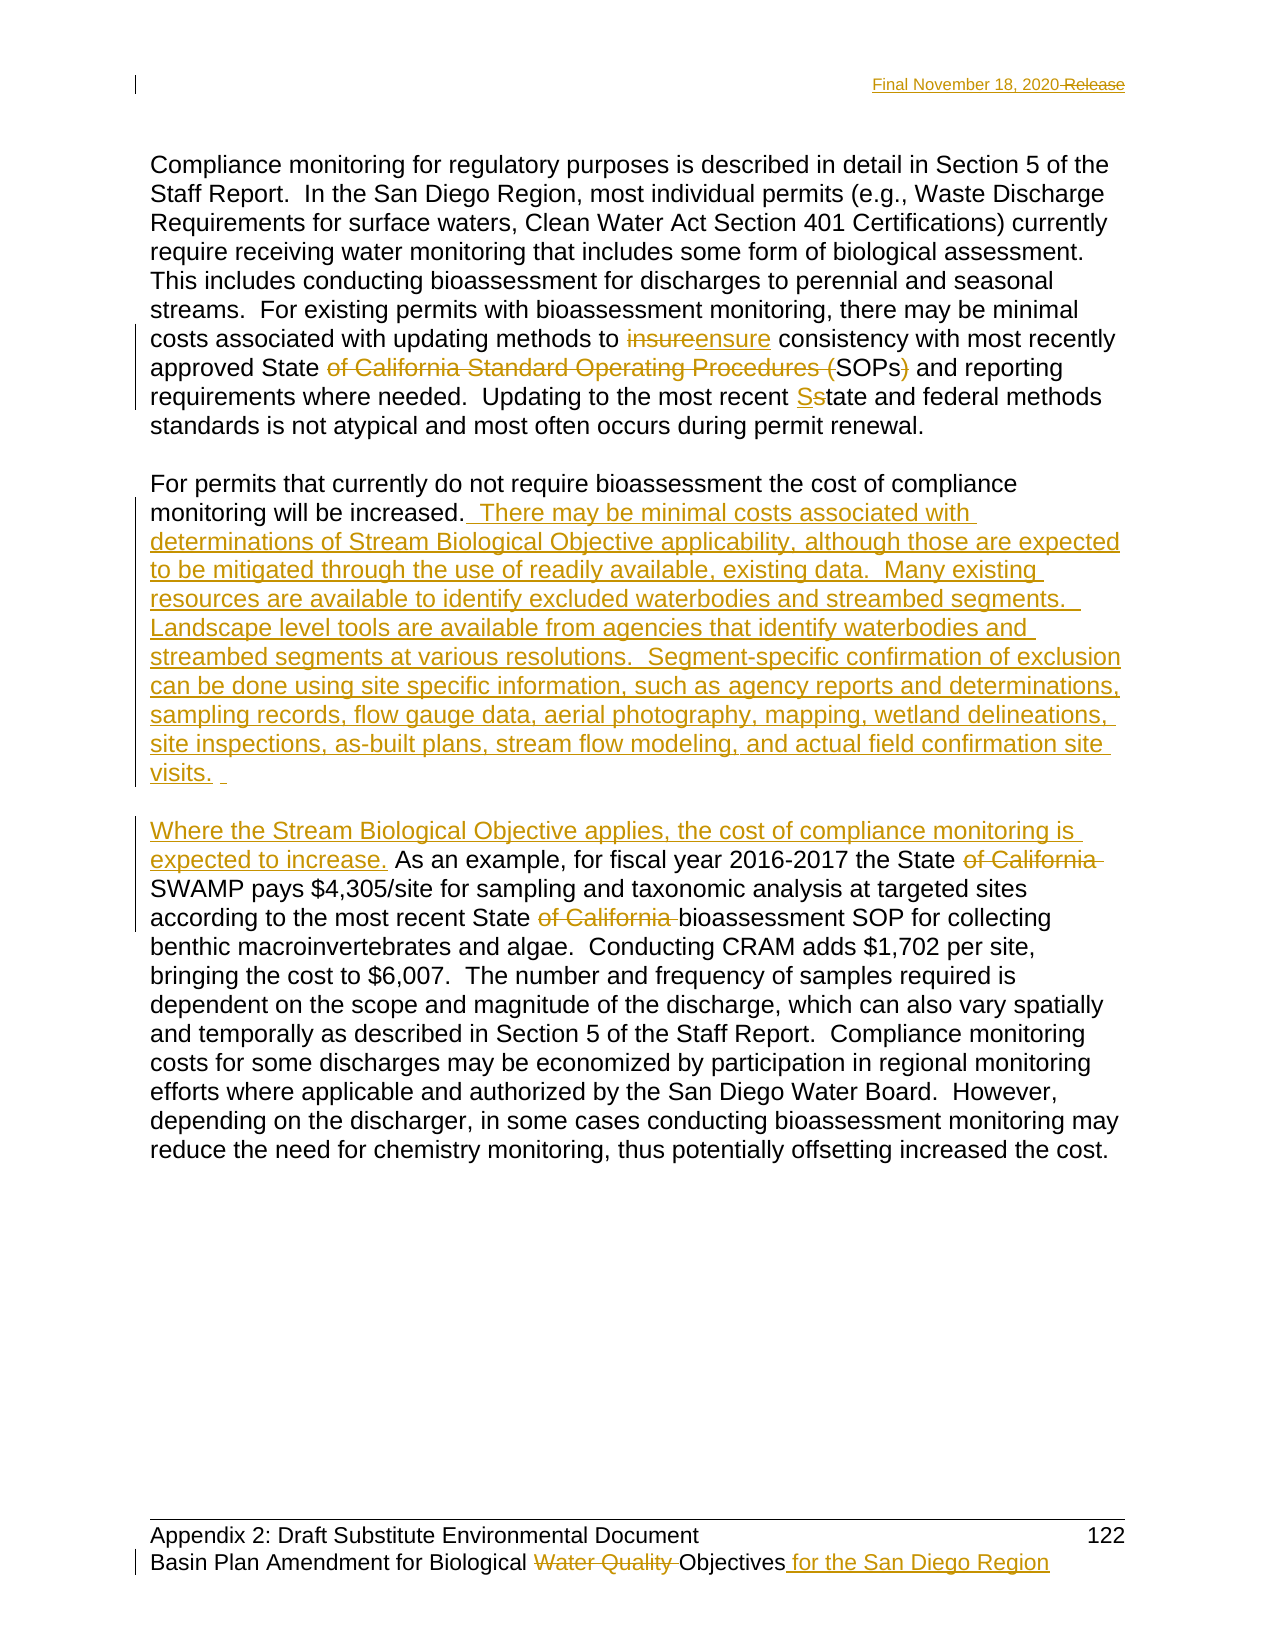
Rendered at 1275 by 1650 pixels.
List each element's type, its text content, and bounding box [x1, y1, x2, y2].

text For permits that currently do not require bioassessment the cost of compliance monitoring will be increased. [150, 468, 1125, 787]
text As an example, for fiscal year 2016-2017 the State SWAMP pays $4,305/site for sampling and taxonomic analysis at targeted sites according to the most recent State bioassessment SOP for collecting benthic macroinvertebrates and algae. Conducting CRAM adds $1,702 per site, bringing the cost to $6,007. The number and frequency of samples required is dependent on the scope and magnitude of the discharge, which can also vary spatially and temporally as described in Section 5 of the Staff Report. Compliance monitoring costs for some discharges may be economized by participation in regional monitoring efforts where applicable and authorized by the San Diego Water Board. However, depending on the discharger, in some cases conducting bioassessment monitoring may reduce the need for chemistry monitoring, thus potentially offsetting increased the cost. [150, 816, 1125, 1163]
text Compliance monitoring for regulatory purposes is described in detail in Section 5 of the Staff Report. In the San Diego Region, most individual permits (e.g., Waste Discharge Requirements for surface waters, Clean Water Act Section 401 Certifications) currently require receiving water monitoring that includes some form of biological assessment. This includes conducting bioassessment for discharges to perennial and seasonal streams. For existing permits with bioassessment monitoring, there may be minimal costs associated with updating methods to consistency with most recently approved State SOPs and reporting requirements where needed. Updating to the most recent tate and federal methods standards is not atypical and most often occurs during permit renewal. [150, 150, 1125, 439]
